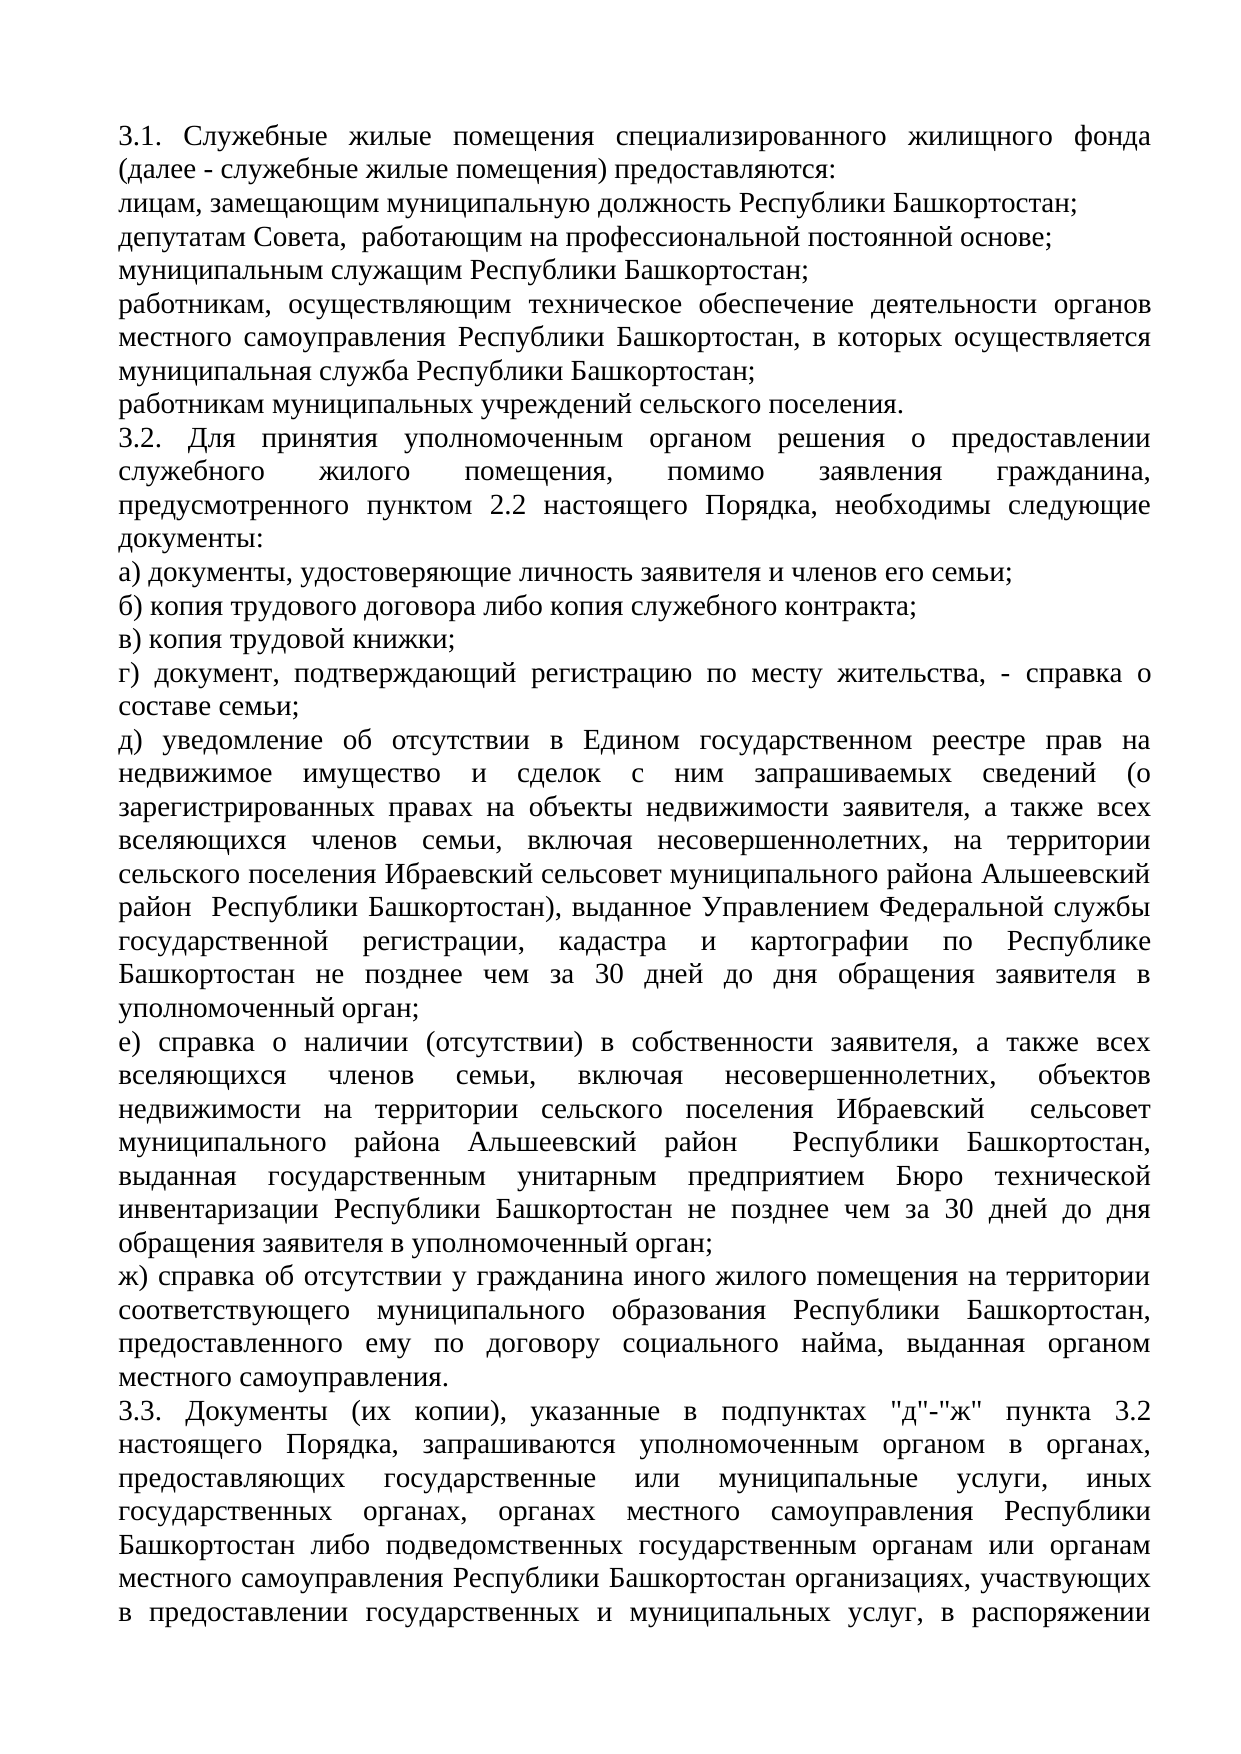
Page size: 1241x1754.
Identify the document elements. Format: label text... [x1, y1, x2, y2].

text г) документ, подтверждающий регистрацию по месту жительства, - справка о составе семьи; [118, 655, 1152, 722]
text д) уведомление об отсутствии в Едином государственном реестре прав на недвижимое имущество и сделок с ним запрашиваемых сведений (о зарегистрированных правах на объекты недвижимости заявителя, а также всех вселяющихся членов семьи, включая несовершеннолетних, на территории сельского поселения Ибраевский сельсовет муниципального района Альшеевский район Республики Башкортостан), выданное Управлением Федеральной службы государственной регистрации, кадастра и картографии по Республике Башкортостан не позднее чем за 30 дней до дня обращения заявителя в уполномоченный орган; [118, 722, 1152, 1024]
text е) справка о наличии (отсутствии) в собственности заявителя, а также всех вселяющихся членов семьи, включая несовершеннолетних, объектов недвижимости на территории сельского поселения Ибраевский сельсовет муниципального района Альшеевский район Республики Башкортостан, выданная государственным унитарным предприятием Бюро технической инвентаризации Республики Башкортостан не позднее чем за 30 дней до дня обращения заявителя в уполномоченный орган; [118, 1024, 1152, 1258]
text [118, 1393, 1152, 1627]
text 3.2. Для принятия уполномоченным органом решения о предоставлении служебного жилого помещения, помимо заявления гражданина, предусмотренного пунктом 2.2 настоящего Порядка, необходимы следующие документы: [118, 420, 1152, 554]
text б) копия трудового договора либо копия служебного контракта; [118, 588, 1152, 621]
text ж) справка об отсутствии у гражданина иного жилого помещения на территории соответствующего муниципального образования Республики Башкортостан, предоставленного ему по договору социального найма, выданная органом местного самоуправления. [118, 1258, 1152, 1393]
text в) копия трудовой книжки; [118, 621, 1152, 655]
text депутатам Совета, работающим на профессиональной постоянной основе; [118, 219, 1152, 252]
text 3.1. Служебные жилые помещения специализированного жилищного фонда (далее - служебные жилые помещения) предоставляются: [118, 118, 1152, 185]
text работникам, осуществляющим техническое обеспечение деятельности органов местного самоуправления Республики Башкортостан, в которых осуществляется муниципальная служба Республики Башкортостан; [118, 286, 1152, 386]
text лицам, замещающим муниципальную должность Республики Башкортостан; [118, 185, 1152, 219]
text муниципальным служащим Республики Башкортостан; [118, 252, 1152, 286]
text а) документы, удостоверяющие личность заявителя и членов его семьи; [118, 554, 1152, 588]
text работникам муниципальных учреждений сельского поселения. [118, 386, 1152, 420]
